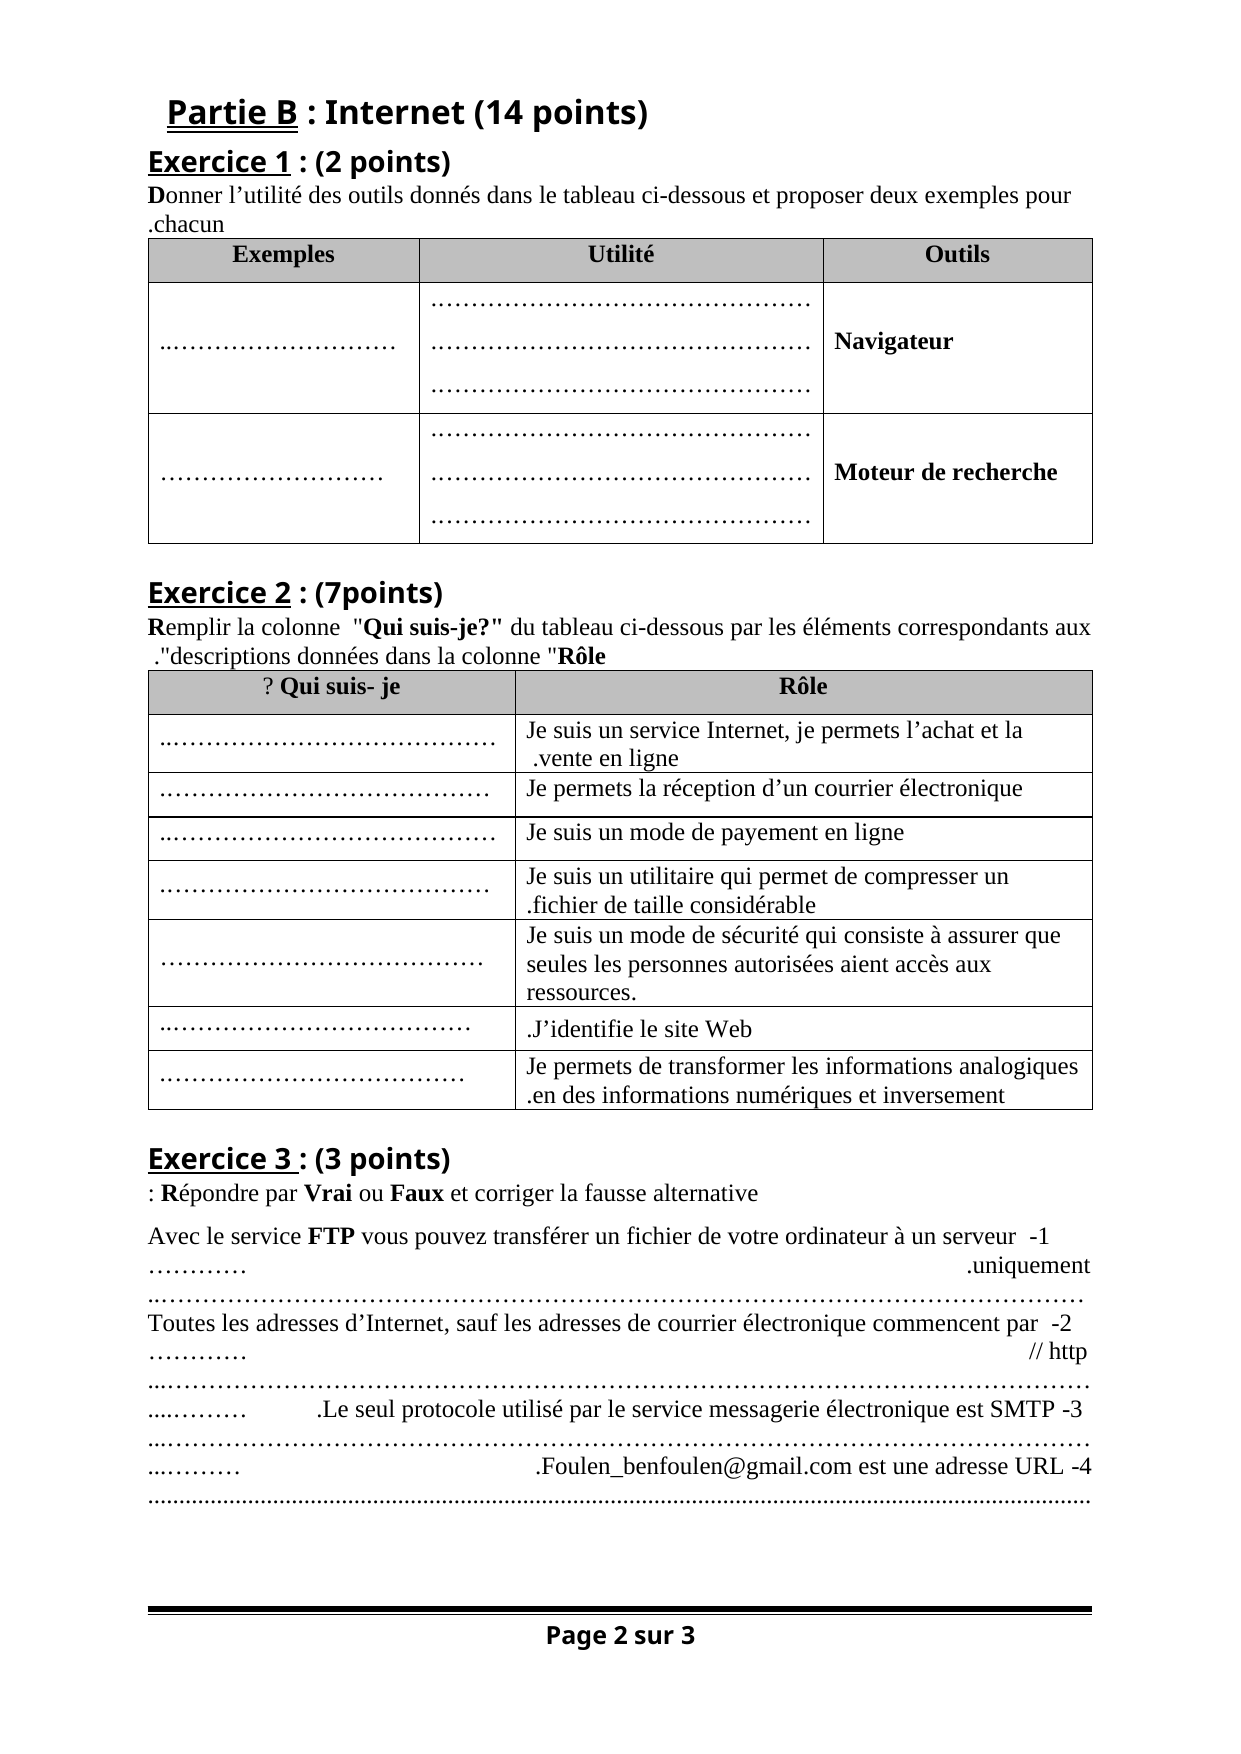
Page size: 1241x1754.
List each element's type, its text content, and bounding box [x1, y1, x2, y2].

text Remplir la colonne "Qui suis-je?" du tableau ci-dessous par les éléments correspondants aux descriptions données dans la colonne "Rôle". [148, 612, 1092, 670]
table_cell Je suis un utilitaire qui permet de compresser un fichier de taille considérable. [516, 861, 1092, 919]
table_cell ………………………………. [149, 1051, 515, 1109]
table_cell ………………………………….. [149, 715, 515, 772]
text Répondre par Vrai ou Faux et corriger la fausse alternative : [148, 1178, 1092, 1207]
table_cell ………………………………….. [149, 818, 515, 860]
text Exercice 1 : (2 points) [148, 141, 1092, 181]
table_cell ………………………………………. ………………………………………. ………………………………………. [420, 283, 823, 412]
table_cell Moteur de recherche [824, 414, 1092, 543]
table_header Qui suis- je ? [149, 671, 515, 714]
text 4- Foulen_benfoulen@gmail.com est une adresse URL. ………... ....................................................................................................................................................... [148, 1451, 1092, 1509]
text 3- Le seul protocole utilisé par le service messagerie électronique est SMTP. ……….... [148, 1394, 1092, 1423]
table_header Rôle [516, 671, 1092, 714]
table_cell Je permets la réception d’un courrier électronique [516, 773, 1092, 816]
table_cell Je permets de transformer les informations analogiques en des informations numériques et inversement. [516, 1051, 1092, 1109]
text ………………………………………………………………………………………………….. [148, 1279, 1092, 1308]
text 1- Avec le service FTP vous pouvez transférer un fichier de votre ordinateur à un serveur uniquement. ………… [148, 1221, 1092, 1279]
text Exercice 2 : (7points) [148, 572, 1092, 612]
table_cell ………………………………… [149, 920, 515, 1006]
text …………………………………………………………………………………………………... [148, 1423, 1092, 1451]
table_cell ……………………….. [149, 283, 419, 412]
table_header Outils [824, 239, 1092, 282]
table_cell …………………………………. [149, 861, 515, 919]
table_cell ……………………… [149, 414, 419, 543]
text Exercice 3 : (3 points) [148, 1139, 1092, 1178]
table_cell Je suis un mode de sécurité qui consiste à assurer que seules les personnes autorisées aient accès aux ressources. [516, 920, 1092, 1006]
table_header Utilité [420, 239, 823, 282]
table_cell …………………………………. [149, 773, 515, 816]
table_cell ………………………………………. ………………………………………. ………………………………………. [420, 414, 823, 543]
table_cell J’identifie le site Web. [516, 1007, 1092, 1050]
text 2- Toutes les adresses d’Internet, sauf les adresses de courrier électronique commencent par http // ………… [148, 1308, 1092, 1365]
table_cell Je suis un mode de payement en ligne [516, 818, 1092, 860]
table_header Exemples [149, 239, 419, 282]
table_cell ……………………………….. [149, 1007, 515, 1050]
text Partie B : Internet (14 points) [166, 89, 1092, 134]
text Donner l’utilité des outils donnés dans le tableau ci-dessous et proposer deux exemples pour chacun. [148, 181, 1092, 238]
text …………………………………………………………………………………………………... [148, 1365, 1092, 1394]
table_cell Je suis un service Internet, je permets l’achat et la vente en ligne. [516, 715, 1092, 772]
table_cell Navigateur [824, 283, 1092, 412]
